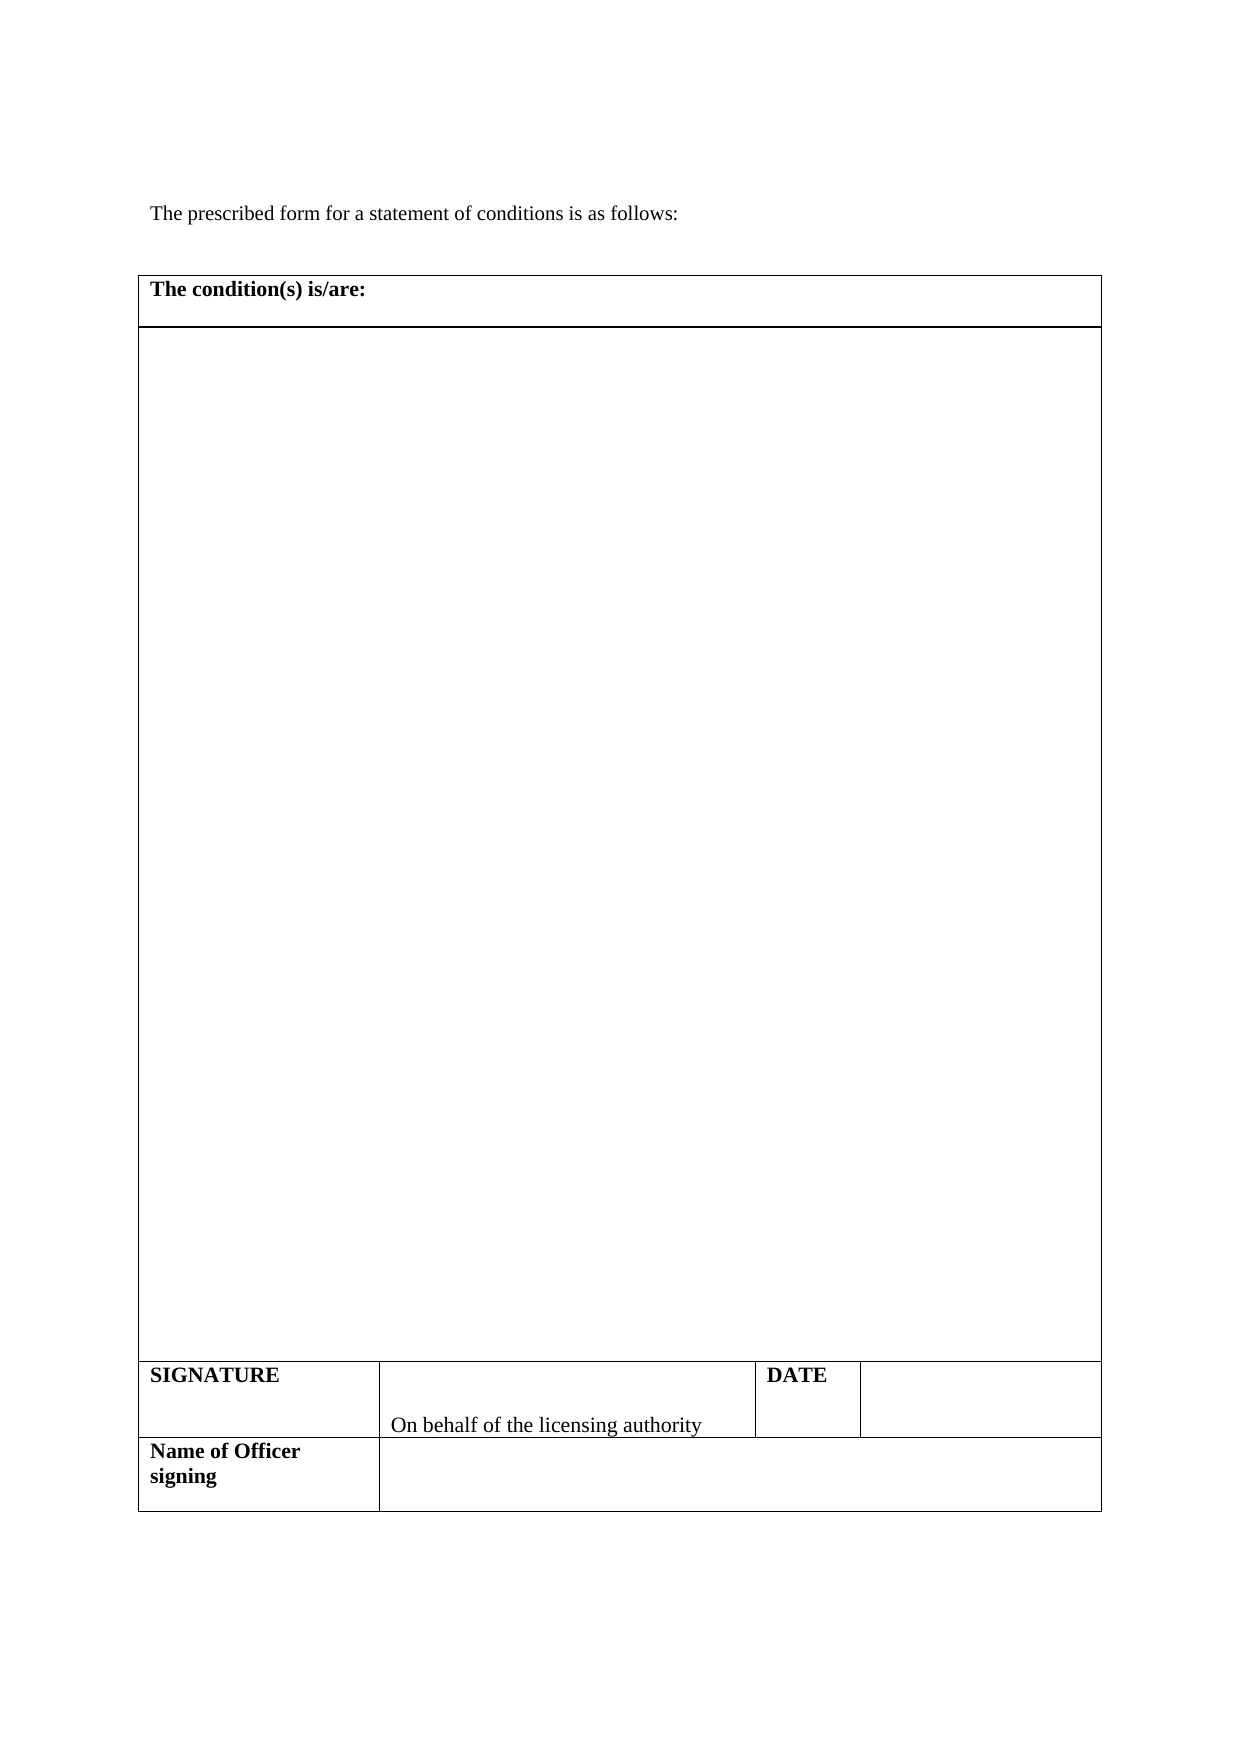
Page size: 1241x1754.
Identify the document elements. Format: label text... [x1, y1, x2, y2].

table_cell On behalf of the licensing authority [380, 1362, 755, 1437]
table_cell [380, 1438, 1101, 1511]
table_cell DATE [756, 1362, 860, 1437]
table_cell SIGNATURE [139, 1362, 379, 1437]
text The prescribed form for a statement of conditions is as follows: [150, 200, 1090, 224]
table_cell [139, 328, 1101, 1361]
table_header The condition(s) is/are: [139, 276, 1101, 326]
table_cell Name of Officer signing [139, 1438, 379, 1511]
table_cell [861, 1362, 1101, 1437]
